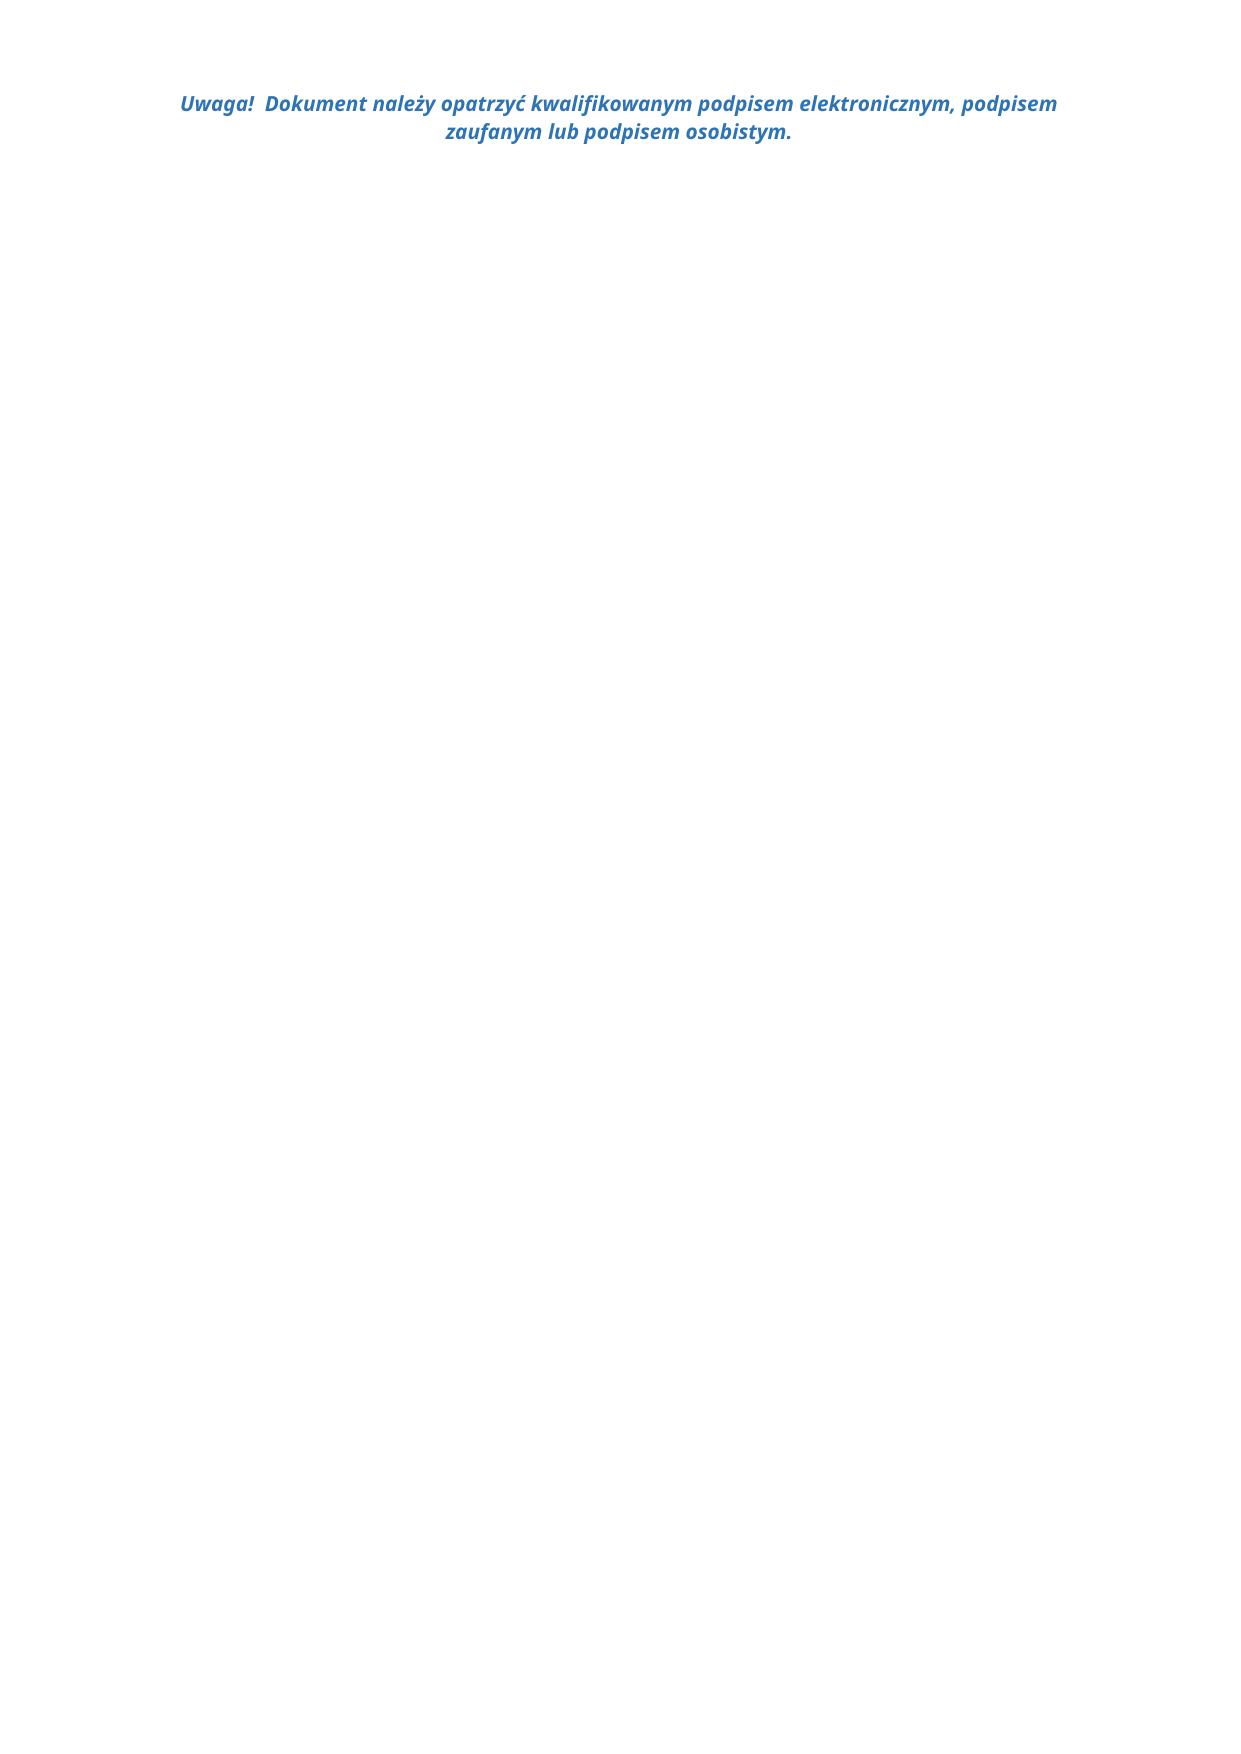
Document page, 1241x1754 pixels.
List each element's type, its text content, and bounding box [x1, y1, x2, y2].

text Uwaga! Dokument należy opatrzyć kwalifikowanym podpisem elektronicznym, podpisem zaufanym lub podpisem osobistym. [148, 89, 1093, 146]
